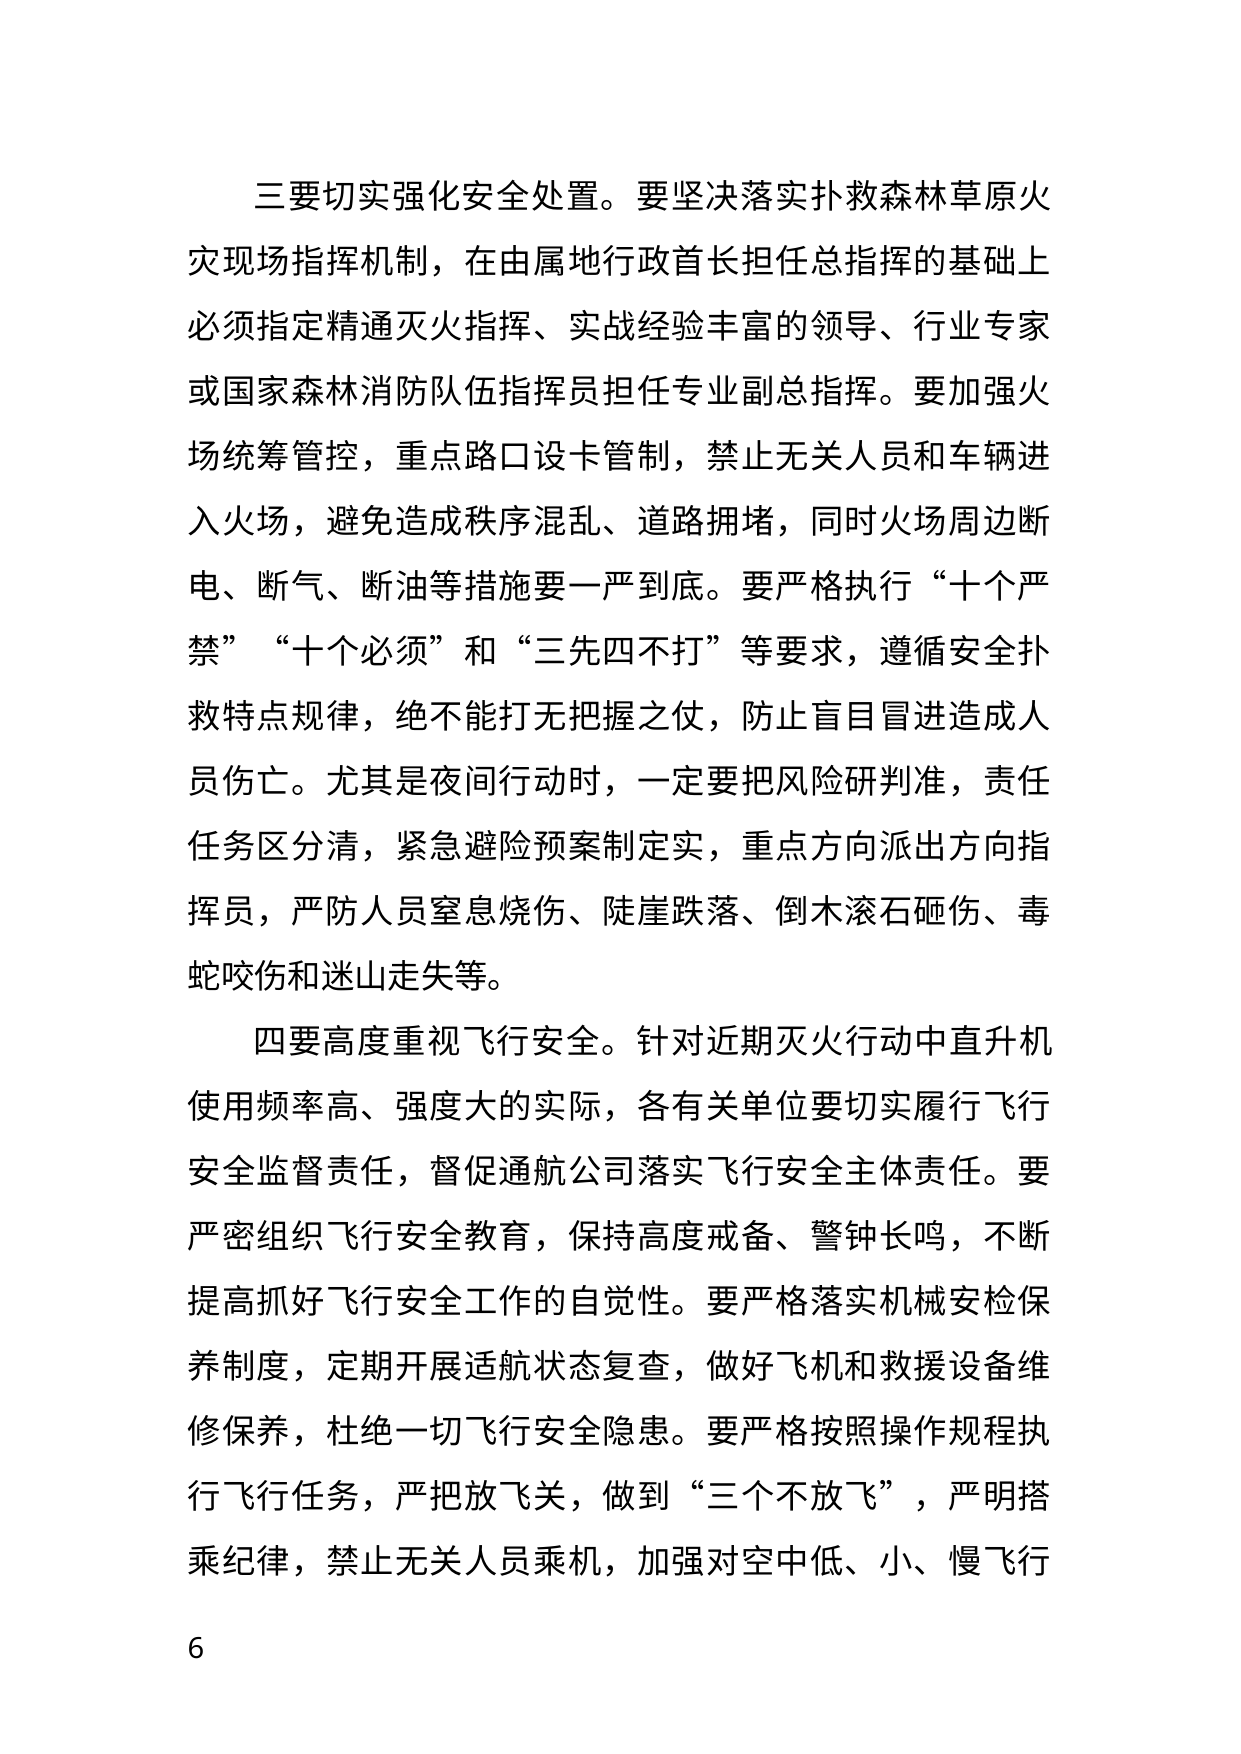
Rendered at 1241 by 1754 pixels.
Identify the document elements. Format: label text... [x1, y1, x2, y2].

text 三要切实强化安全处置。要坚决落实扑救森林草原火灾现场指挥机制，在由属地行政首长担任总指挥的基础上，必须指定精通灭火指挥、实战经验丰富的领导、行业专家或国家森林消防队伍指挥员担任专业副总指挥。要加强火场统筹管控，重点路口设卡管制，禁止无关人员和车辆进入火场，避免造成秩序混乱、道路拥堵，同时火场周边断电、断气、断油等措施要一严到底。要严格执行“十个严禁”“十个必须”和“三先四不打”等要求，遵循安全扑救特点规律，绝不能打无把握之仗，防止盲目冒进造成人员伤亡。尤其是夜间行动时，一定要把风险研判准，责任任务区分清，紧急避险预案制定实，重点方向派出方向指挥员，严防人员窒息烧伤、陡崖跌落、倒木滚石砸伤、毒蛇咬伤和迷山走失等。 [187, 162, 1053, 1007]
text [187, 1007, 1053, 1592]
